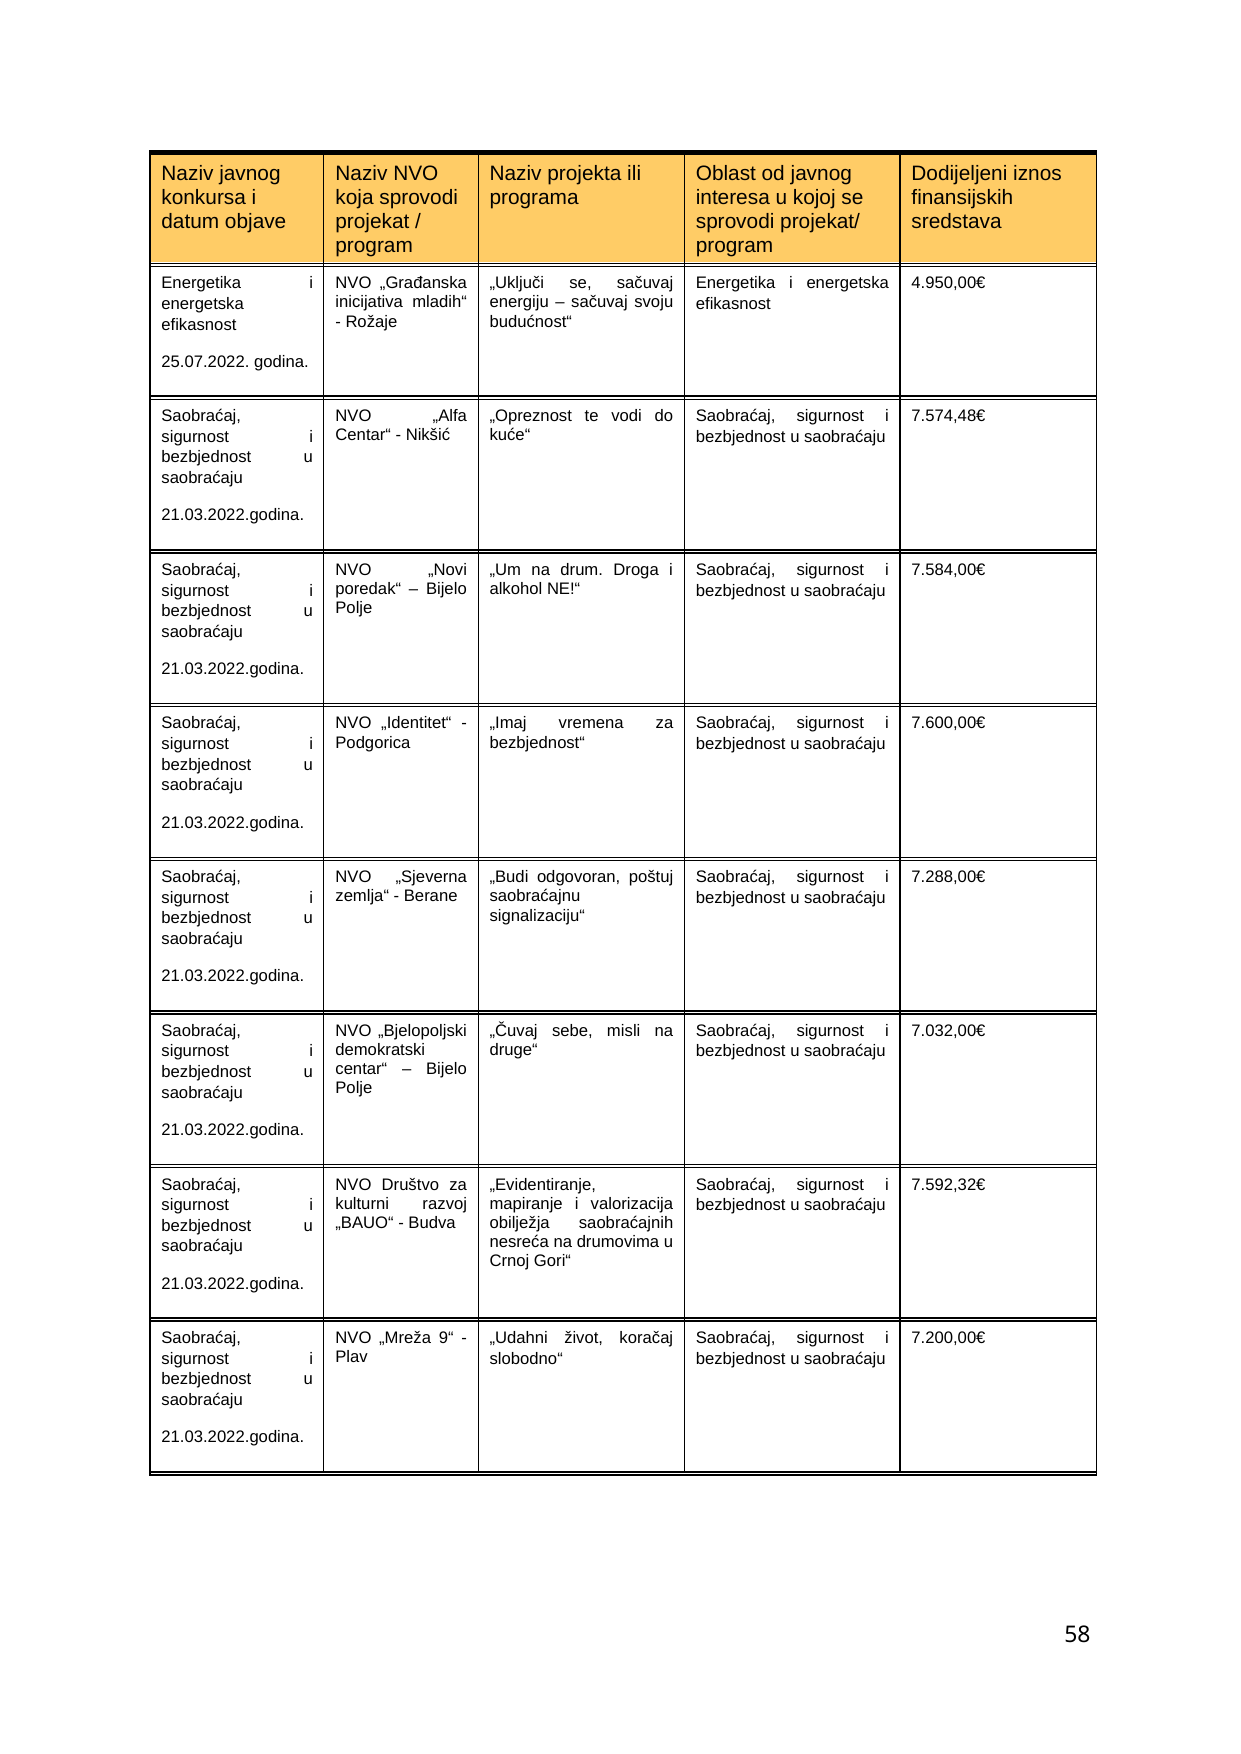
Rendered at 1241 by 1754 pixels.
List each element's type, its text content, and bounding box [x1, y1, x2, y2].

table_cell NVO „Sjeverna zemlja“ - Berane [324, 861, 478, 1010]
table_cell „Čuvaj sebe, misli na druge“ [479, 1015, 684, 1164]
table_cell Saobraćaj, sigurnost i bezbjednost u saobraćaju 21.03.2022.godina. [151, 707, 323, 856]
table_cell Saobraćaj, sigurnost i bezbjednost u saobraćaju [685, 1015, 899, 1164]
table_cell 4.950,00€ [901, 267, 1096, 395]
table_header Oblast od javnog interesa u kojoj se sprovodi projekat/ program [685, 155, 899, 262]
table_cell NVO „Građanska inicijativa mladih“ - Rožaje [324, 267, 478, 395]
table_cell Saobraćaj, sigurnost i bezbjednost u saobraćaju 21.03.2022.godina. [151, 861, 323, 1010]
table_cell Saobraćaj, sigurnost i bezbjednost u saobraćaju [685, 707, 899, 856]
table_cell Saobraćaj, sigurnost i bezbjednost u saobraćaju [685, 400, 899, 549]
table_cell „Udahni život, koračaj slobodno“ [479, 1322, 684, 1471]
table_cell 7.592,32€ [901, 1168, 1096, 1317]
table_cell 7.574,48€ [901, 400, 1096, 549]
table_cell NVO Društvo za kulturni razvoj „BAUO“ - Budva [324, 1168, 478, 1317]
table_cell 7.200,00€ [901, 1322, 1096, 1471]
table_cell Saobraćaj, sigurnost i bezbjednost u saobraćaju [685, 1168, 899, 1317]
table_cell „Opreznost te vodi do kuće“ [479, 400, 684, 549]
table_header Dodijeljeni iznos finansijskih sredstava [901, 155, 1096, 262]
table_cell Saobraćaj, sigurnost i bezbjednost u saobraćaju [685, 861, 899, 1010]
table_cell „Budi odgovoran, poštuj saobraćajnu signalizaciju“ [479, 861, 684, 1010]
table_cell „Imaj vremena za bezbjednost“ [479, 707, 684, 856]
table_cell Saobraćaj, sigurnost i bezbjednost u saobraćaju [685, 1322, 899, 1471]
table_cell Saobraćaj, sigurnost i bezbjednost u saobraćaju [685, 554, 899, 703]
table_cell NVO „Alfa Centar“ - Nikšić [324, 400, 478, 549]
table_cell NVO „Mreža 9“ - Plav [324, 1322, 478, 1471]
table_cell 7.288,00€ [901, 861, 1096, 1010]
table_cell Saobraćaj, sigurnost i bezbjednost u saobraćaju 21.03.2022.godina. [151, 1322, 323, 1471]
table_header Naziv projekta ili programa [479, 155, 684, 262]
table_cell NVO „Identitet“ - Podgorica [324, 707, 478, 856]
table_cell Saobraćaj, sigurnost i bezbjednost u saobraćaju 21.03.2022.godina. [151, 1015, 323, 1164]
table_cell 7.032,00€ [901, 1015, 1096, 1164]
table_header Naziv javnog konkursa i datum objave [151, 155, 323, 262]
table_cell „Um na drum. Droga i alkohol NE!“ [479, 554, 684, 703]
table_header Naziv NVO koja sprovodi projekat / program [324, 155, 478, 262]
table_cell Energetika i energetska efikasnost [685, 267, 899, 395]
table_cell 7.584,00€ [901, 554, 1096, 703]
table_cell 7.600,00€ [901, 707, 1096, 856]
table_cell Saobraćaj, sigurnost i bezbjednost u saobraćaju 21.03.2022.godina. [151, 554, 323, 703]
table_cell Saobraćaj, sigurnost i bezbjednost u saobraćaju 21.03.2022.godina. [151, 1168, 323, 1317]
table_cell „Evidentiranje, mapiranje i valorizacija obilježja saobraćajnih nesreća na drumovima u Crnoj Gori“ [479, 1168, 684, 1317]
table_cell „Uključi se, sačuvaj energiju – sačuvaj svoju budućnost“ [479, 267, 684, 395]
table_cell NVO „Novi poredak“ – Bijelo Polje [324, 554, 478, 703]
table_cell NVO „Bjelopoljski demokratski centar“ – Bijelo Polje [324, 1015, 478, 1164]
table_cell Saobraćaj, sigurnost i bezbjednost u saobraćaju 21.03.2022.godina. [151, 400, 323, 549]
table_cell Energetika i energetska efikasnost 25.07.2022. godina. [151, 267, 323, 395]
